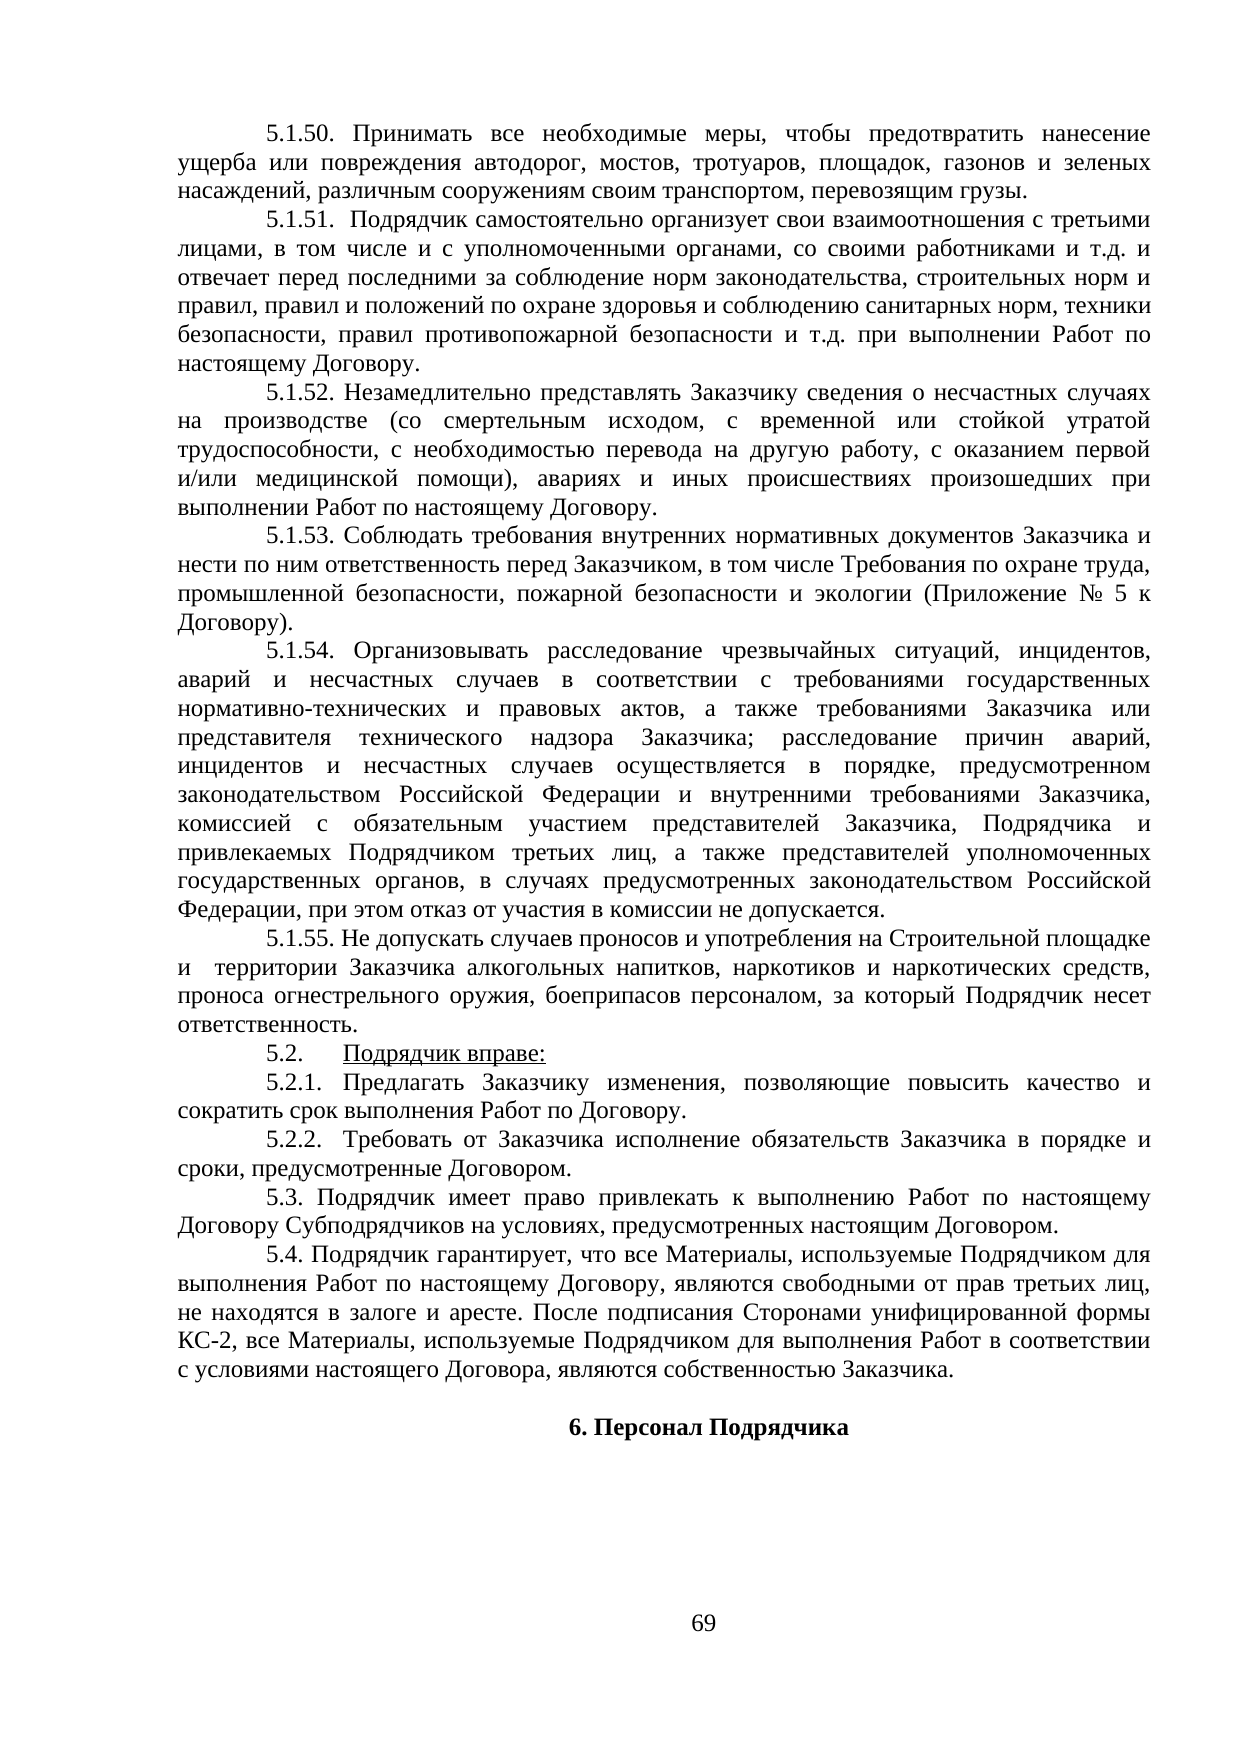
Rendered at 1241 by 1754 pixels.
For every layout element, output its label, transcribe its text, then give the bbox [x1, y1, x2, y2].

text 5.1.52. Незамедлительно представлять Заказчику сведения о несчастных случаях на производстве (со смертельным исходом, с временной или стойкой утратой трудоспособности, с необходимостью перевода на другую работу, с оказанием первой и/или медицинской помощи), авариях и иных происшествиях произошедших при выполнении Работ по настоящему Договору. [177, 377, 1152, 521]
text 5.1.55. Не допускать случаев проносов и употребления на Строительной площадке и территории Заказчика алкогольных напитков, наркотиков и наркотических средств, проноса огнестрельного оружия, боеприпасов персоналом, за который Подрядчик несет ответственность. [177, 923, 1152, 1038]
text 5.2.1. Предлагать Заказчику изменения, позволяющие повысить качество и сократить срок выполнения Работ по Договору. [177, 1067, 1152, 1124]
text 5.3. Подрядчик имеет право привлекать к выполнению Работ по настоящему Договору Субподрядчиков на условиях, предусмотренных настоящим Договором. [177, 1182, 1152, 1239]
text 5.1.50. Принимать все необходимые меры, чтобы предотвратить нанесение ущерба или повреждения автодорог, мостов, тротуаров, площадок, газонов и зеленых насаждений, различным сооружениям своим транспортом, перевозящим грузы. [177, 118, 1152, 204]
text 5.2. Подрядчик вправе: [177, 1038, 1152, 1067]
text 6. Персонал Подрядчика [177, 1412, 1152, 1441]
text 5.4. Подрядчик гарантирует, что все Материалы, используемые Подрядчиком для выполнения Работ по настоящему Договору, являются свободными от прав третьих лиц, не находятся в залоге и аресте. После подписания Сторонами унифицированной формы КС-2, все Материалы, используемые Подрядчиком для выполнения Работ в соответствии с условиями настоящего Договора, являются собственностью Заказчика. [177, 1239, 1152, 1383]
text 5.2.2. Требовать от Заказчика исполнение обязательств Заказчика в порядке и сроки, предусмотренные Договором. [177, 1124, 1152, 1182]
text 5.1.51. Подрядчик самостоятельно организует свои взаимоотношения с третьими лицами, в том числе и с уполномоченными органами, со своими работниками и т.д. и отвечает перед последними за соблюдение норм законодательства, строительных норм и правил, правил и положений по охране здоровья и соблюдению санитарных норм, техники безопасности, правил противопожарной безопасности и т.д. при выполнении Работ по настоящему Договору. [177, 204, 1152, 377]
text 5.1.53. Соблюдать требования внутренних нормативных документов Заказчика и нести по ним ответственность перед Заказчиком, в том числе Требования по охране труда, промышленной безопасности, пожарной безопасности и экологии (Приложение № 5 к Договору). [177, 521, 1152, 636]
text 5.1.54. Организовывать расследование чрезвычайных ситуаций, инцидентов, аварий и несчастных случаев в соответствии с требованиями государственных нормативно-технических и правовых актов, а также требованиями Заказчика или представителя технического надзора Заказчика; расследование причин аварий, инцидентов и несчастных случаев осуществляется в порядке, предусмотренном законодательством Российской Федерации и внутренними требованиями Заказчика, комиссией с обязательным участием представителей Заказчика, Подрядчика и привлекаемых Подрядчиком третьих лиц, а также представителей уполномоченных государственных органов, в случаях предусмотренных законодательством Российской Федерации, при этом отказ от участия в комиссии не допускается. [177, 636, 1152, 923]
